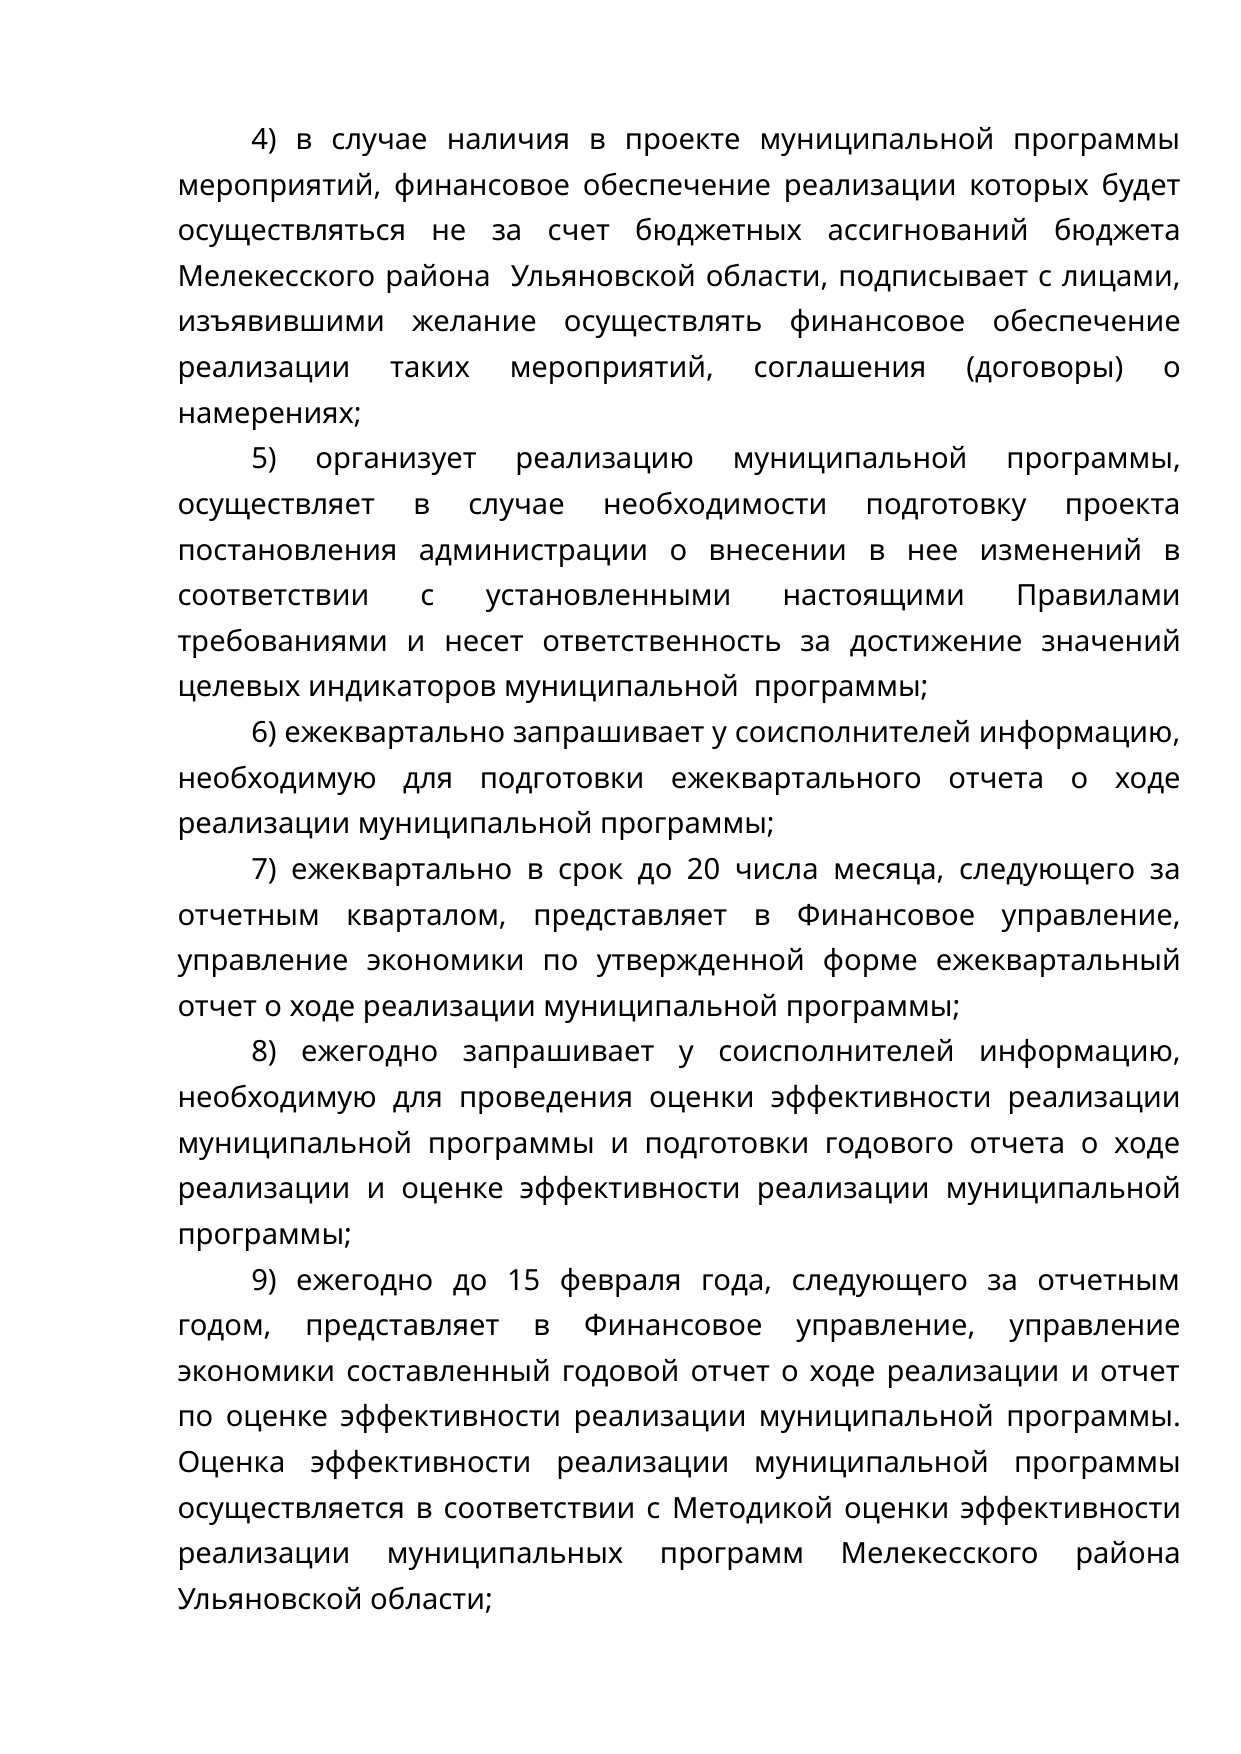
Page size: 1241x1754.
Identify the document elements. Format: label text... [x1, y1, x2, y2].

text 5) организует реализацию муниципальной программы, осуществляет в случае необходимости подготовку проекта постановления администрации о внесении в нее изменений в соответствии с установленными настоящими Правилами требованиями и несет ответственность за достижение значений целевых индикаторов муниципальной программы; [177, 437, 1181, 705]
text 7) ежеквартально в срок до 20 числа месяца, следующего за отчетным кварталом, представляет в Финансовое управление, управление экономики по утвержденной форме ежеквартальный отчет о ходе реализации муниципальной программы; [177, 848, 1181, 1025]
text 8) ежегодно запрашивает у соисполнителей информацию, необходимую для проведения оценки эффективности реализации муниципальной программы и подготовки годового отчета о ходе реализации и оценке эффективности реализации муниципальной программы; [177, 1031, 1181, 1253]
text 9) ежегодно до 15 февраля года, следующего за отчетным годом, представляет в Финансовое управление, управление экономики составленный годовой отчет о ходе реализации и отчет по оценке эффективности реализации муниципальной программы. Оценка эффективности реализации муниципальной программы осуществляется в соответствии с Методикой оценки эффективности реализации муниципальных программ Мелекесского района Ульяновской области; [177, 1259, 1181, 1618]
text 4) в случае наличия в проекте муниципальной программы мероприятий, финансовое обеспечение реализации которых будет осуществляться не за счет бюджетных ассигнований бюджета Мелекесского района Ульяновской области, подписывает с лицами, изъявившими желание осуществлять финансовое обеспечение реализации таких мероприятий, соглашения (договоры) о намерениях; [177, 118, 1181, 432]
text 6) ежеквартально запрашивает у соисполнителей информацию, необходимую для подготовки ежеквартального отчета о ходе реализации муниципальной программы; [177, 711, 1181, 842]
